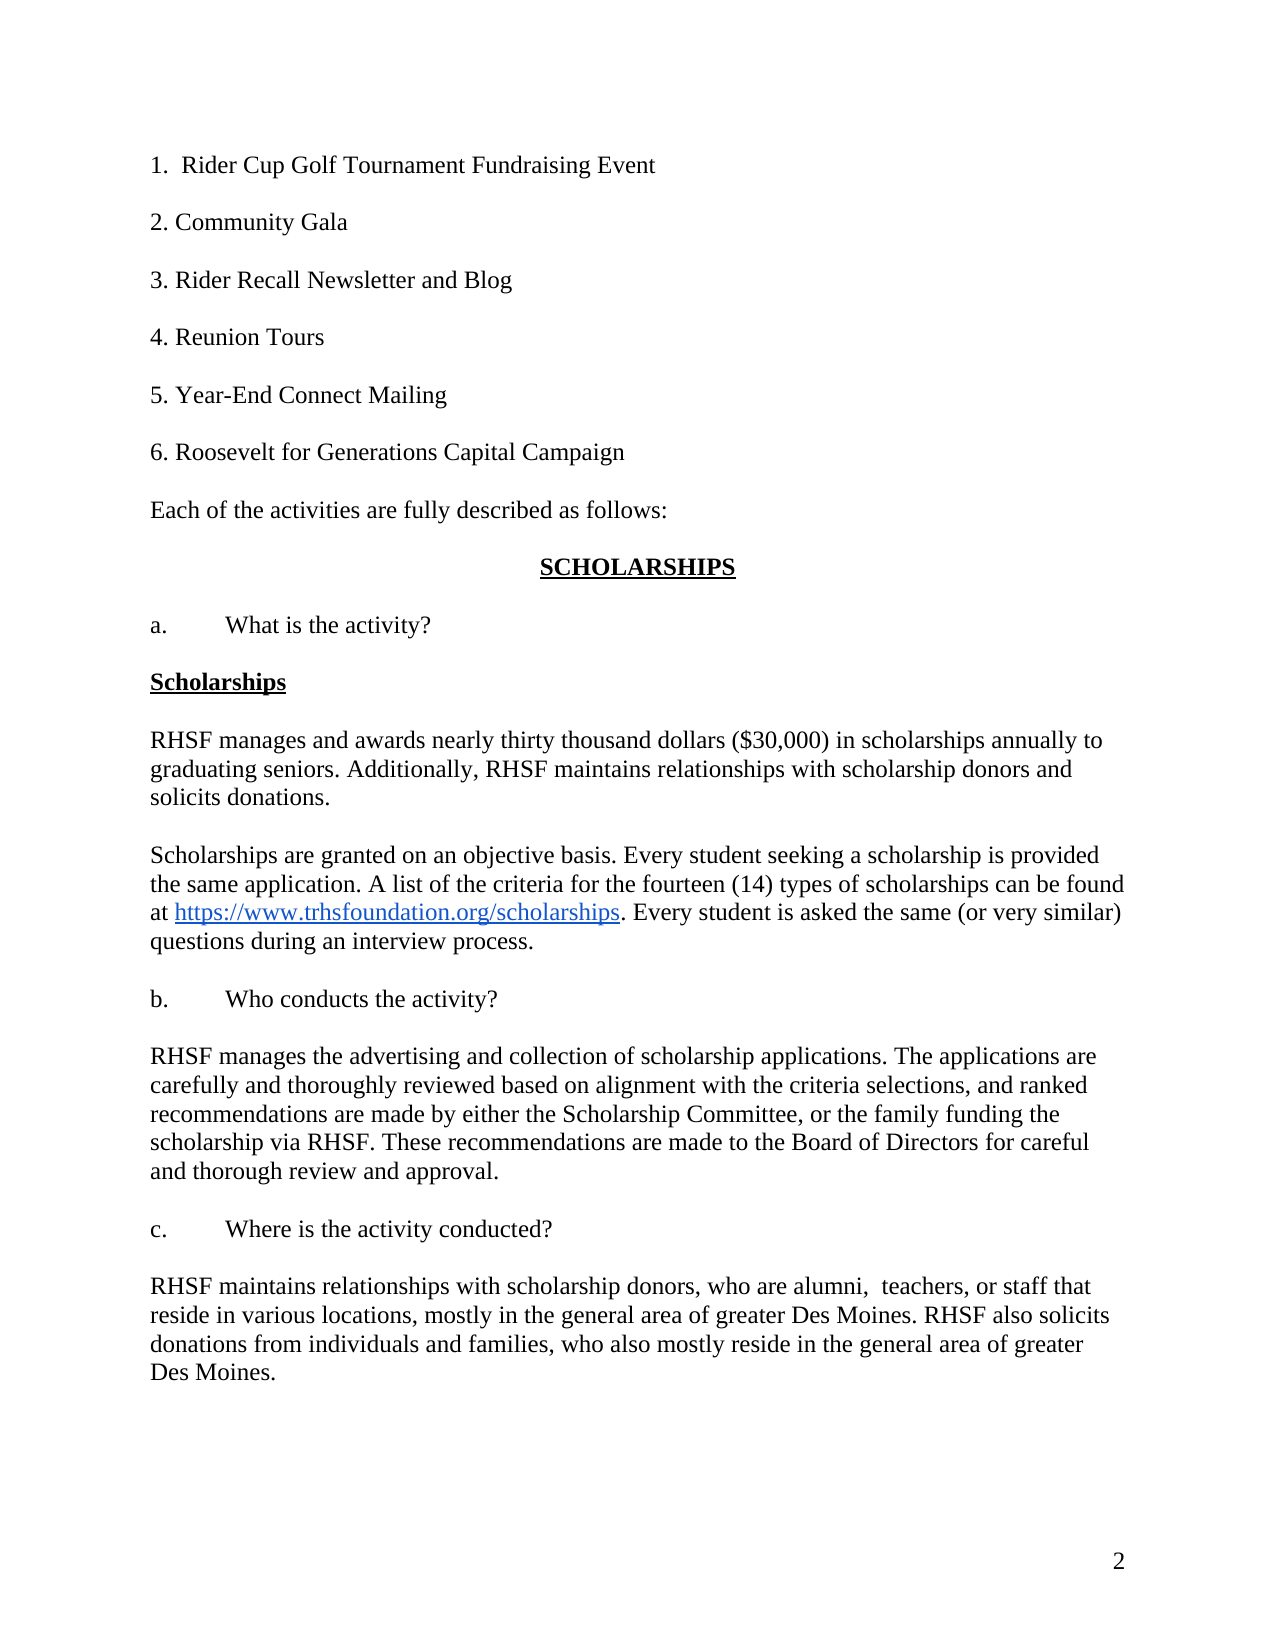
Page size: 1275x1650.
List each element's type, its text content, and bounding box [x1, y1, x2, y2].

text RHSF maintains relationships with scholarship donors, who are alumni, teachers, or staff that reside in various locations, mostly in the general area of greater Des Moines. RHSF also solicits donations from individuals and families, who also mostly reside in the general area of greater Des Moines. [150, 1271, 1125, 1386]
text a. What is the activity? [150, 610, 1125, 639]
text RHSF manages and awards nearly thirty thousand dollars ($30,000) in scholarships annually to graduating seniors. Additionally, RHSF maintains relationships with scholarship donors and solicits donations. [150, 725, 1125, 811]
text RHSF manages the advertising and collection of scholarship applications. The applications are carefully and thoroughly reviewed based on alignment with the criteria selections, and ranked recommendations are made by either the Scholarship Committee, or the family funding the scholarship via RHSF. These recommendations are made to the Board of Directors for careful and thorough review and approval. [150, 1041, 1125, 1185]
text 1. Rider Cup Golf Tournament Fundraising Event [150, 150, 1125, 207]
text b. Who conducts the activity? [150, 984, 1125, 1012]
text 6. Roosevelt for Generations Capital Campaign [150, 437, 1125, 466]
text c. Where is the activity conducted? [150, 1214, 1125, 1242]
text Scholarships [150, 667, 1125, 696]
text SCHOLARSHIPS [150, 552, 1125, 581]
text Scholarships are granted on an objective basis. Every student seeking a scholarship is provided the same application. A list of the criteria for the fourteen (14) types of scholarships can be found at https://www.trhsfoundation.org/scholarships. Every student is asked the same (or very similar) questions during an interview process. [150, 840, 1125, 955]
text 3. Rider Recall Newsletter and Blog [150, 265, 1125, 294]
text 2. Community Gala [150, 207, 1125, 236]
text 4. Reunion Tours [150, 294, 1125, 351]
text 5. Year-End Connect Mailing [150, 380, 1125, 409]
text Each of the activities are fully described as follows: [150, 495, 1125, 524]
